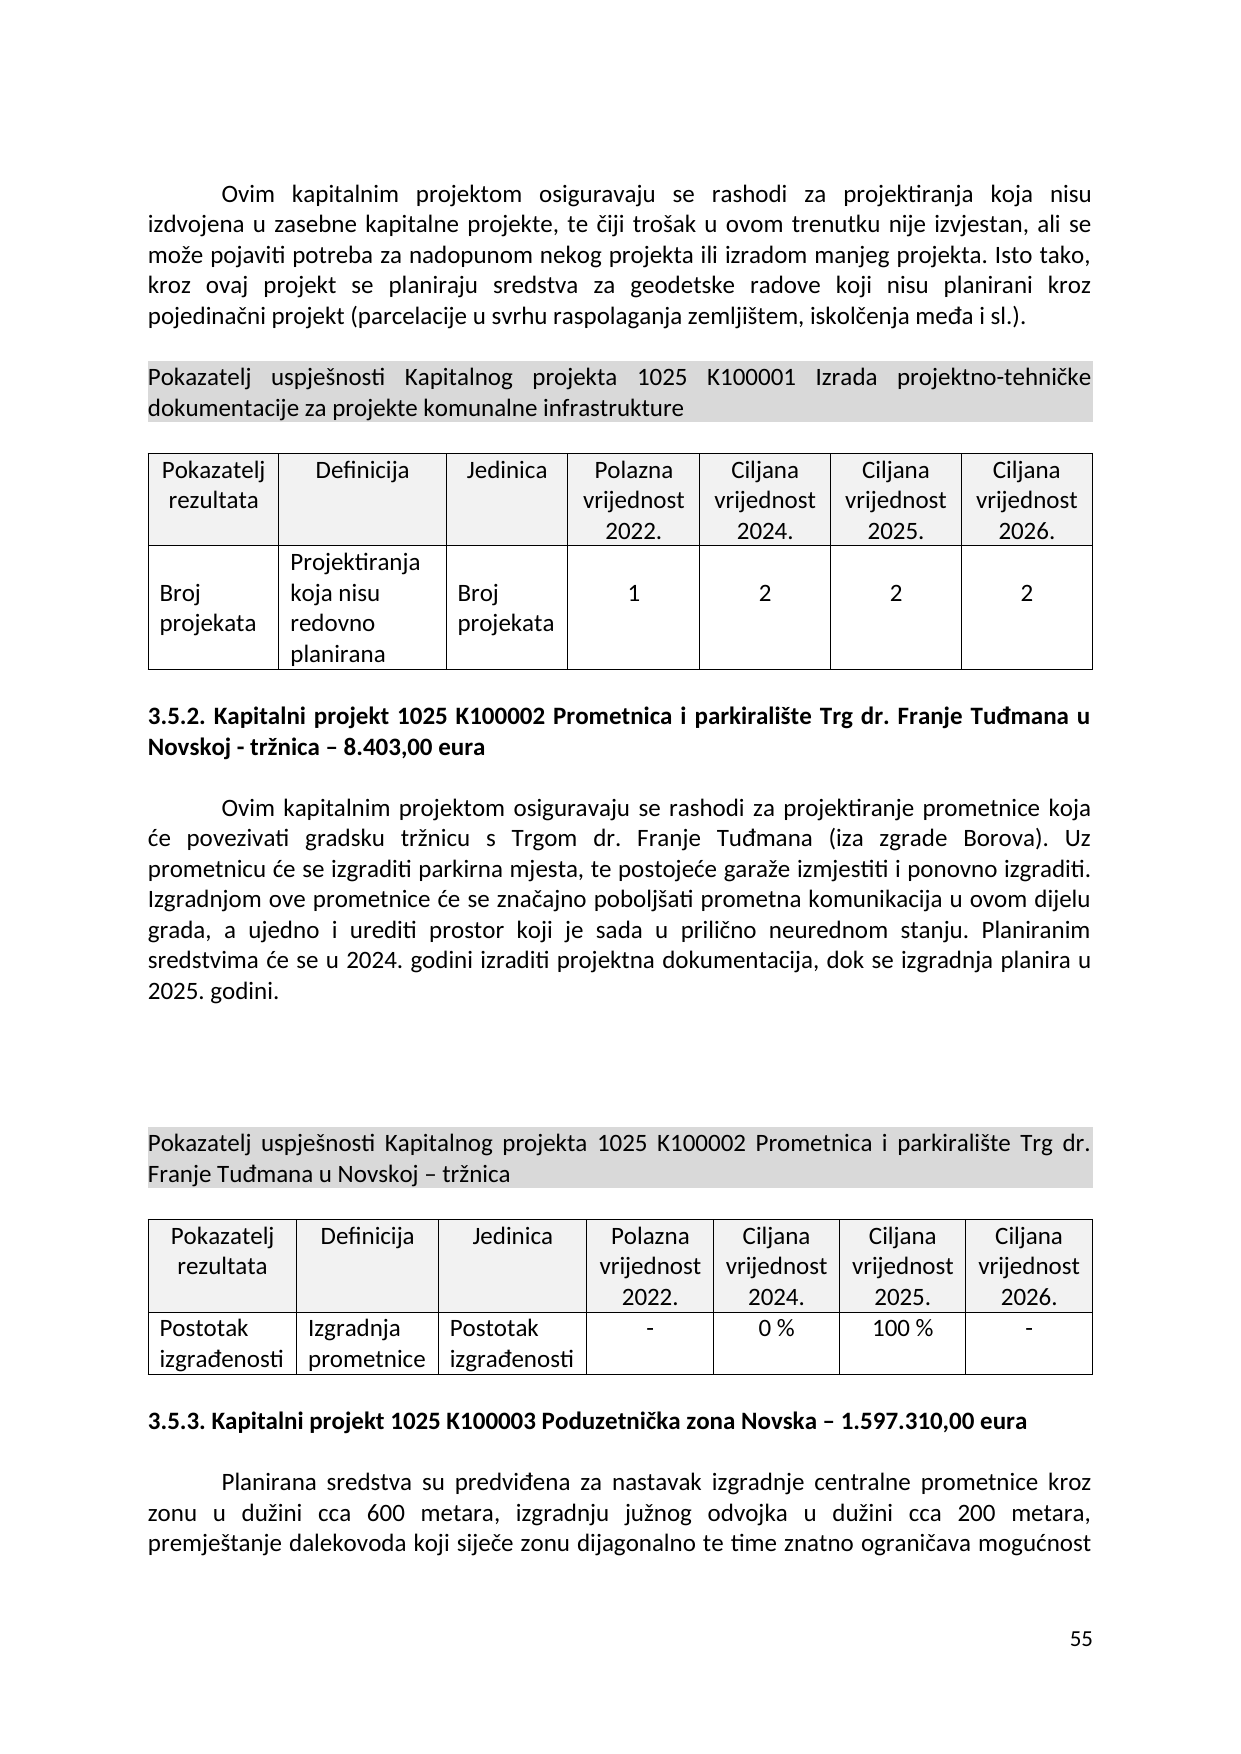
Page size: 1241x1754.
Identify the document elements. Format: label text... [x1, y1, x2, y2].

text 3.5.3. Kapitalni projekt 1025 K100003 Poduzetnička zona Novska – 1.597.310,00 eura [148, 1405, 1093, 1436]
table_cell Broj projekata [447, 546, 567, 668]
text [148, 1466, 1093, 1558]
table_cell 1 [568, 546, 699, 668]
text Ovim kapitalnim projektom osiguravaju se rashodi za projektiranje prometnice koja će povezivati gradsku tržnicu s Trgom dr. Franje Tuđmana (iza zgrade Borova). Uz prometnicu će se izgraditi parkirna mjesta, te postojeće garaže izmjestiti i ponovno izgraditi. Izgradnjom ove prometnice će se značajno poboljšati prometna komunikacija u ovom dijelu grada, a ujedno i urediti prostor koji je sada u prilično neurednom stanju. Planiranim sredstvima će se u 2024. godini izraditi projektna dokumentacija, dok se izgradnja planira u 2025. godini. [148, 792, 1093, 1005]
table_header Ciljana vrijednost 2026. [966, 1220, 1092, 1312]
text Ovim kapitalnim projektom osiguravaju se rashodi za projektiranja koja nisu izdvojena u zasebne kapitalne projekte, te čiji trošak u ovom trenutku nije izvjestan, ali se može pojaviti potreba za nadopunom nekog projekta ili izradom manjeg projekta. Isto tako, kroz ovaj projekt se planiraju sredstva za geodetske radove koji nisu planirani kroz pojedinačni projekt (parcelacije u svrhu raspolaganja zemljištem, iskolčenja međa i sl.). [148, 178, 1093, 331]
table_header Pokazatelj rezultata [149, 454, 278, 545]
table_header Definicija [297, 1220, 438, 1312]
table_cell 2 [962, 546, 1092, 668]
table_header Ciljana vrijednost 2024. [700, 454, 830, 545]
table_cell 2 [700, 546, 830, 668]
table_header Ciljana vrijednost 2025. [840, 1220, 965, 1312]
table_cell 0 % [714, 1313, 839, 1374]
table_header Ciljana vrijednost 2024. [714, 1220, 839, 1312]
table_cell Projektiranja koja nisu redovno planirana [279, 546, 446, 668]
table_header Polazna vrijednost 2022. [568, 454, 699, 545]
text 3.5.2. Kapitalni projekt 1025 K100002 Prometnica i parkiralište Trg dr. Franje Tuđmana u Novskoj - tržnica – 8.403,00 eura [148, 700, 1093, 761]
table_cell Broj projekata [149, 546, 278, 668]
text Pokazatelj uspješnosti Kapitalnog projekta 1025 K100002 Prometnica i parkiralište Trg dr. Franje Tuđmana u Novskoj – tržnica [148, 1127, 1093, 1188]
table_header Ciljana vrijednost 2026. [962, 454, 1092, 545]
table_cell - [966, 1313, 1092, 1374]
text Pokazatelj uspješnosti Kapitalnog projekta 1025 K100001 Izrada projektno-tehničke dokumentacije za projekte komunalne infrastrukture [148, 361, 1093, 422]
table_header Ciljana vrijednost 2025. [831, 454, 961, 545]
table_header Pokazatelj rezultata [149, 1220, 296, 1312]
table_header Polazna vrijednost 2022. [587, 1220, 713, 1312]
table_cell - [587, 1313, 713, 1374]
table_header Jedinica [439, 1220, 586, 1312]
table_cell 100 % [840, 1313, 965, 1374]
table_cell Postotak izgrađenosti [149, 1313, 296, 1374]
table_header Jedinica [447, 454, 567, 545]
table_cell 2 [831, 546, 961, 668]
table_header Definicija [279, 454, 446, 545]
table_cell Postotak izgrađenosti [439, 1313, 586, 1374]
table_cell Izgradnja prometnice [297, 1313, 438, 1374]
